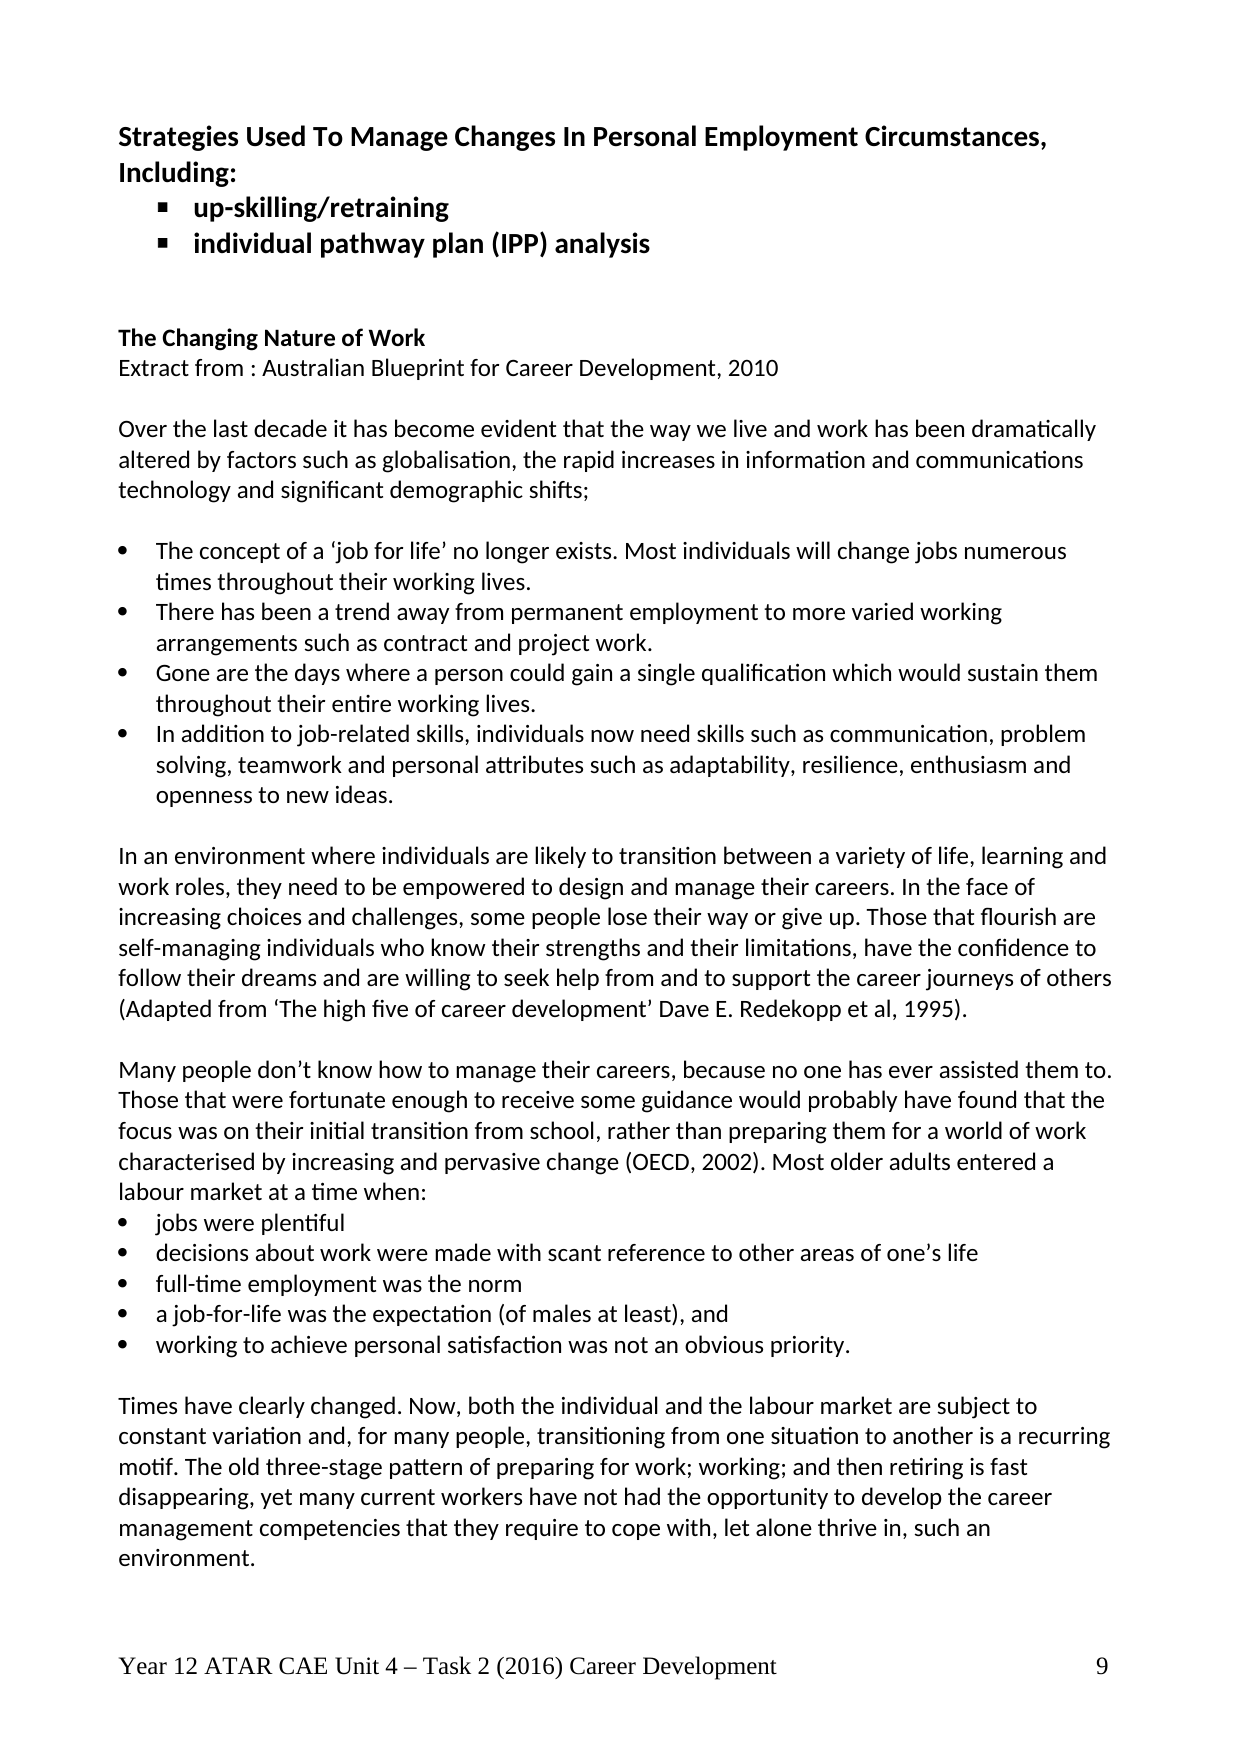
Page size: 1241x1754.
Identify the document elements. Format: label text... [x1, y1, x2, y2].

list a job-for-life was the expectation (of males at least), and [118, 1298, 1122, 1329]
list There has been a trend away from permanent employment to more varied working arrangements such as contract and project work. [118, 596, 1122, 657]
text Extract from : Australian Blueprint for Career Development, 2010 [118, 352, 1122, 383]
list The concept of a ‘job for life’ no longer exists. Most individuals will change jobs numerous times throughout their working lives. [118, 535, 1122, 596]
list working to achieve personal satisfaction was not an obvious priority. [118, 1329, 1122, 1359]
text In an environment where individuals are likely to transition between a variety of life, learning and work roles, they need to be empowered to design and manage their careers. In the face of increasing choices and challenges, some people lose their way or give up. Those that flourish are self-managing individuals who know their strengths and their limitations, have the confidence to follow their dreams and are willing to seek help from and to support the career journeys of others (Adapted from ‘The high five of career development’ Dave E. Redekopp et al, 1995). [118, 841, 1122, 1024]
list In addition to job-related skills, individuals now need skills such as communication, problem solving, teamwork and personal attributes such as adaptability, resilience, enthusiasm and openness to new ideas. [118, 718, 1122, 810]
text The Changing Nature of Work [118, 322, 1122, 352]
text Many people don’t know how to manage their careers, because no one has ever assisted them to. Those that were fortunate enough to receive some guidance would probably have found that the focus was on their initial transition from school, rather than preparing them for a world of work characterised by increasing and pervasive change (OECD, 2002). Most older adults entered a labour market at a time when: [118, 1054, 1122, 1207]
list individual pathway plan (IPP) analysis [156, 225, 1122, 261]
text Times have clearly changed. Now, both the individual and the labour market are subject to constant variation and, for many people, transitioning from one situation to another is a recurring motif. The old three-stage pattern of preparing for work; working; and then retiring is fast disappearing, yet many current workers have not had the opportunity to develop the career management competencies that they require to cope with, let alone thrive in, such an environment. [118, 1390, 1122, 1573]
list decisions about work were made with scant reference to other areas of one’s life [118, 1237, 1122, 1268]
text Strategies Used To Manage Changes In Personal Employment Circumstances, Including: [118, 118, 1122, 189]
list up-skilling/retraining [156, 189, 1122, 225]
list full-time employment was the norm [118, 1268, 1122, 1298]
list Gone are the days where a person could gain a single qualification which would sustain them throughout their entire working lives. [118, 657, 1122, 718]
list jobs were plentiful [118, 1207, 1122, 1237]
text Over the last decade it has become evident that the way we live and work has been dramatically altered by factors such as globalisation, the rapid increases in information and communications technology and significant demographic shifts; [118, 413, 1122, 505]
